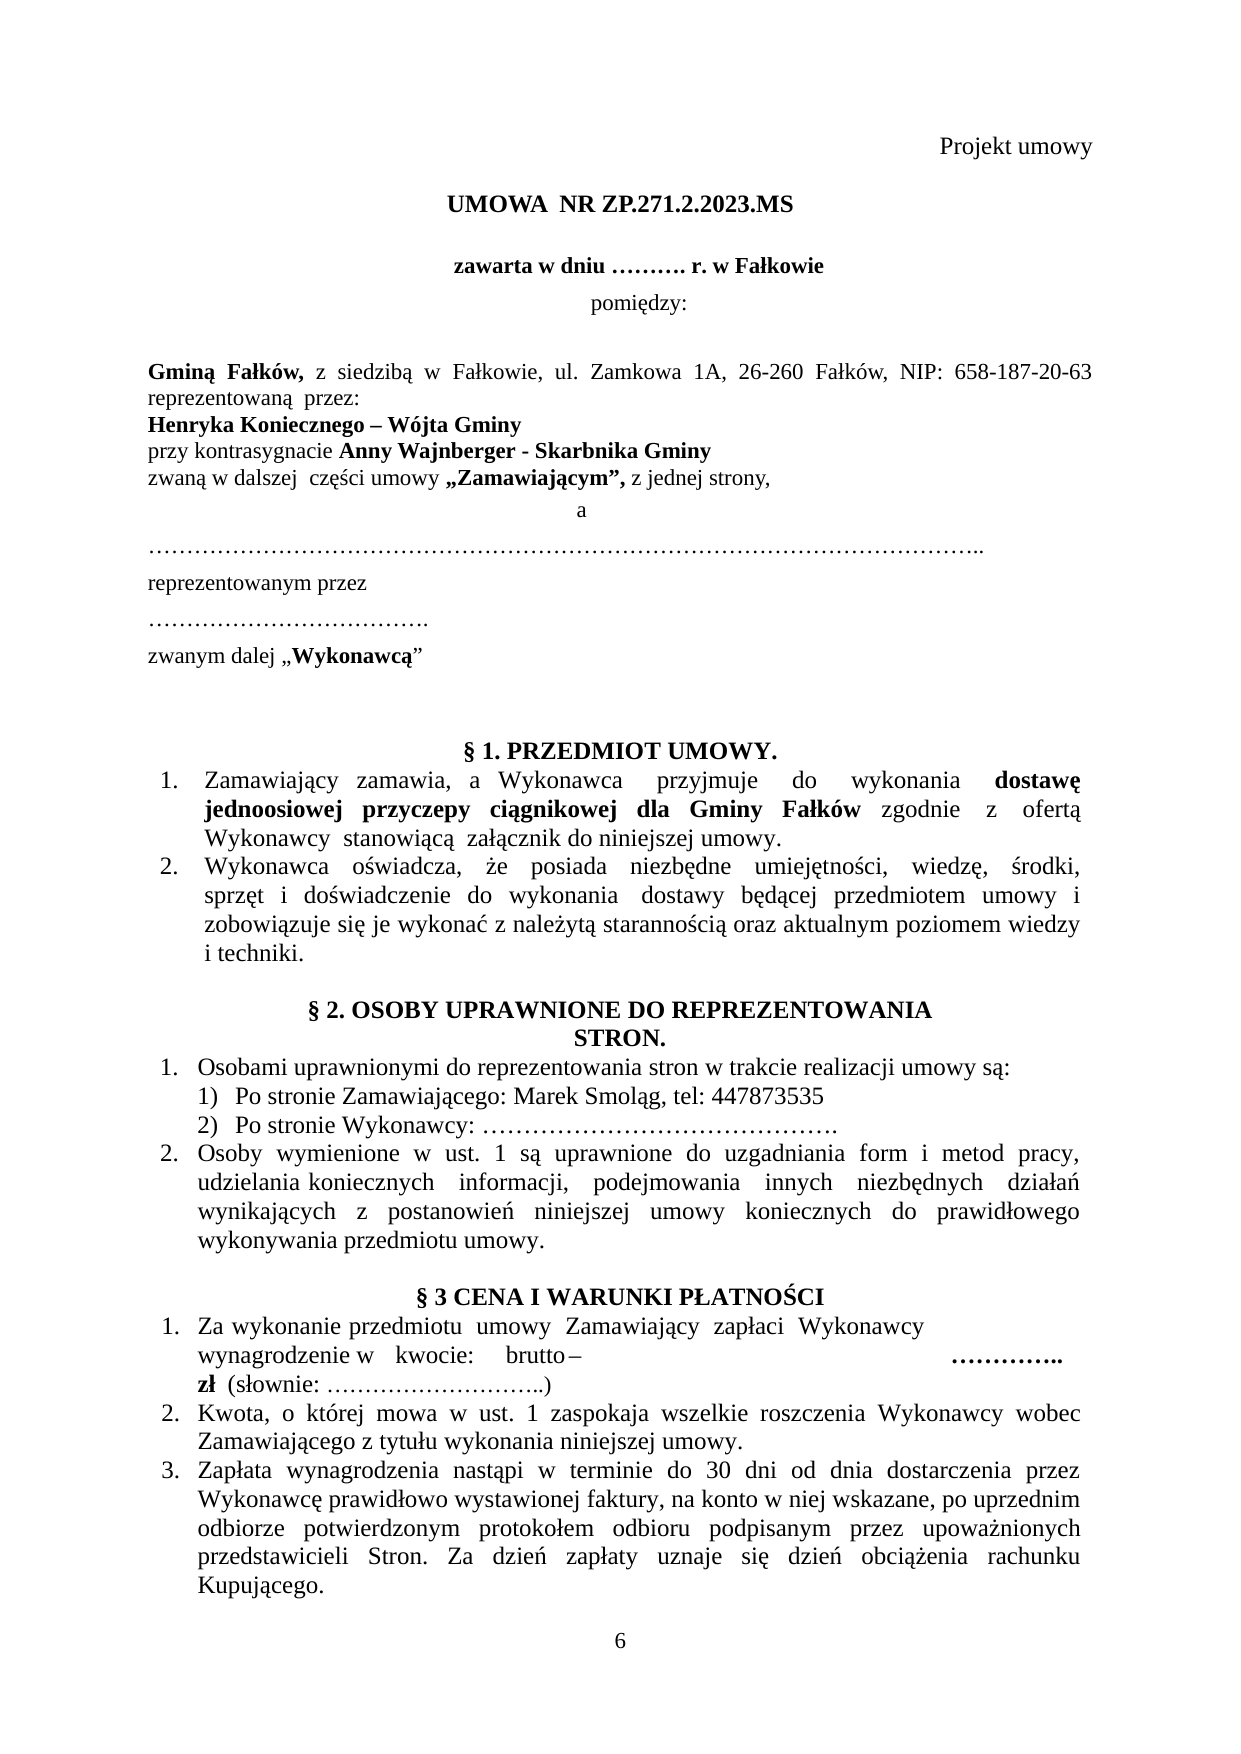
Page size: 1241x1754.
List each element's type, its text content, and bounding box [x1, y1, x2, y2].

text pomiędzy: [185, 289, 1093, 315]
text reprezentowanym przez [148, 569, 1093, 595]
text § 1. PRZEDMIOT UMOWY. [269, 737, 971, 765]
text ………………………………. [148, 606, 1093, 632]
list Wykonawca oświadcza, że posiada niezbędne umiejętności, wiedzę, środki, sprzęt i doświadczenie do wykonania dostawy będącej przedmiotem umowy i zobowiązuje się je wykonać z należytą starannością oraz aktualnym poziomem wiedzy i techniki. [159, 851, 1081, 966]
text Henryka Koniecznego – Wójta Gminy [148, 411, 1093, 437]
list Za wykonanie przedmiotu umowy Zamawiający zapłaci Wykonawcy wynagrodzenie w kwocie: brutto – ………….. zł (słownie: ………………………..) [161, 1311, 1081, 1398]
text Gminą Fałków, z siedzibą w Fałkowie, ul. Zamkowa 1A, 26-260 Fałków, NIP: 658-187-20-63 reprezentowaną przez: [148, 358, 1093, 411]
text Projekt umowy [148, 131, 1093, 160]
text zawarta w dniu ………. r. w Fałkowie [185, 253, 1093, 279]
text § 2. OSOBY UPRAWNIONE DO REPREZENTOWANIA STRON. [269, 995, 971, 1052]
text przy kontrasygnacie Anny Wajnberger - Skarbnika Gminy [148, 437, 1093, 463]
list Zapłata wynagrodzenia nastąpi w terminie do 30 dni od dnia dostarczenia przez Wykonawcę prawidłowo wystawionej faktury, na konto w niej wskazane, po uprzednim odbiorze potwierdzonym protokołem odbioru podpisanym przez upoważnionych przedstawicieli Stron. Za dzień zapłaty uznaje się dzień obciążenia rachunku Kupującego. [161, 1455, 1081, 1599]
list Kwota, o której mowa w ust. 1 zaspokaja wszelkie roszczenia Wykonawcy wobec Zamawiającego z tytułu wykonania niniejszej umowy. [161, 1398, 1081, 1455]
text a [148, 496, 1093, 522]
text zwaną w dalszej części umowy „Zamawiającym”, z jednej strony, [148, 463, 1093, 490]
text § 3 CENA I WARUNKI PŁATNOŚCI [269, 1283, 971, 1311]
text ……………………………………………………………………………………………….. [148, 533, 1093, 559]
list Zamawiający zamawia, a Wykonawca przyjmuje do wykonania dostawę jednoosiowej przyczepy ciągnikowej dla Gminy Fałków zgodnie z ofertą Wykonawcy stanowiącą załącznik do niniejszej umowy. [159, 765, 1081, 851]
list Po stronie Zamawiającego: Marek Smoląg, tel: 447873535 [197, 1081, 1093, 1110]
text UMOWA NR ZP.271.2.2023.MS [148, 189, 1093, 218]
list Osobami uprawnionymi do reprezentowania stron w trakcie realizacji umowy są: [159, 1052, 1093, 1081]
list Po stronie Wykonawcy: ……………………………………. [197, 1110, 1093, 1138]
text zwanym dalej „Wykonawcą” [148, 642, 1093, 668]
list Osoby wymienione w ust. 1 są uprawnione do uzgadniania form i metod pracy, udzielania koniecznych informacji, podejmowania innych niezbędnych działań wynikających z postanowień niniejszej umowy koniecznych do prawidłowego wykonywania przedmiotu umowy. [160, 1138, 1081, 1253]
